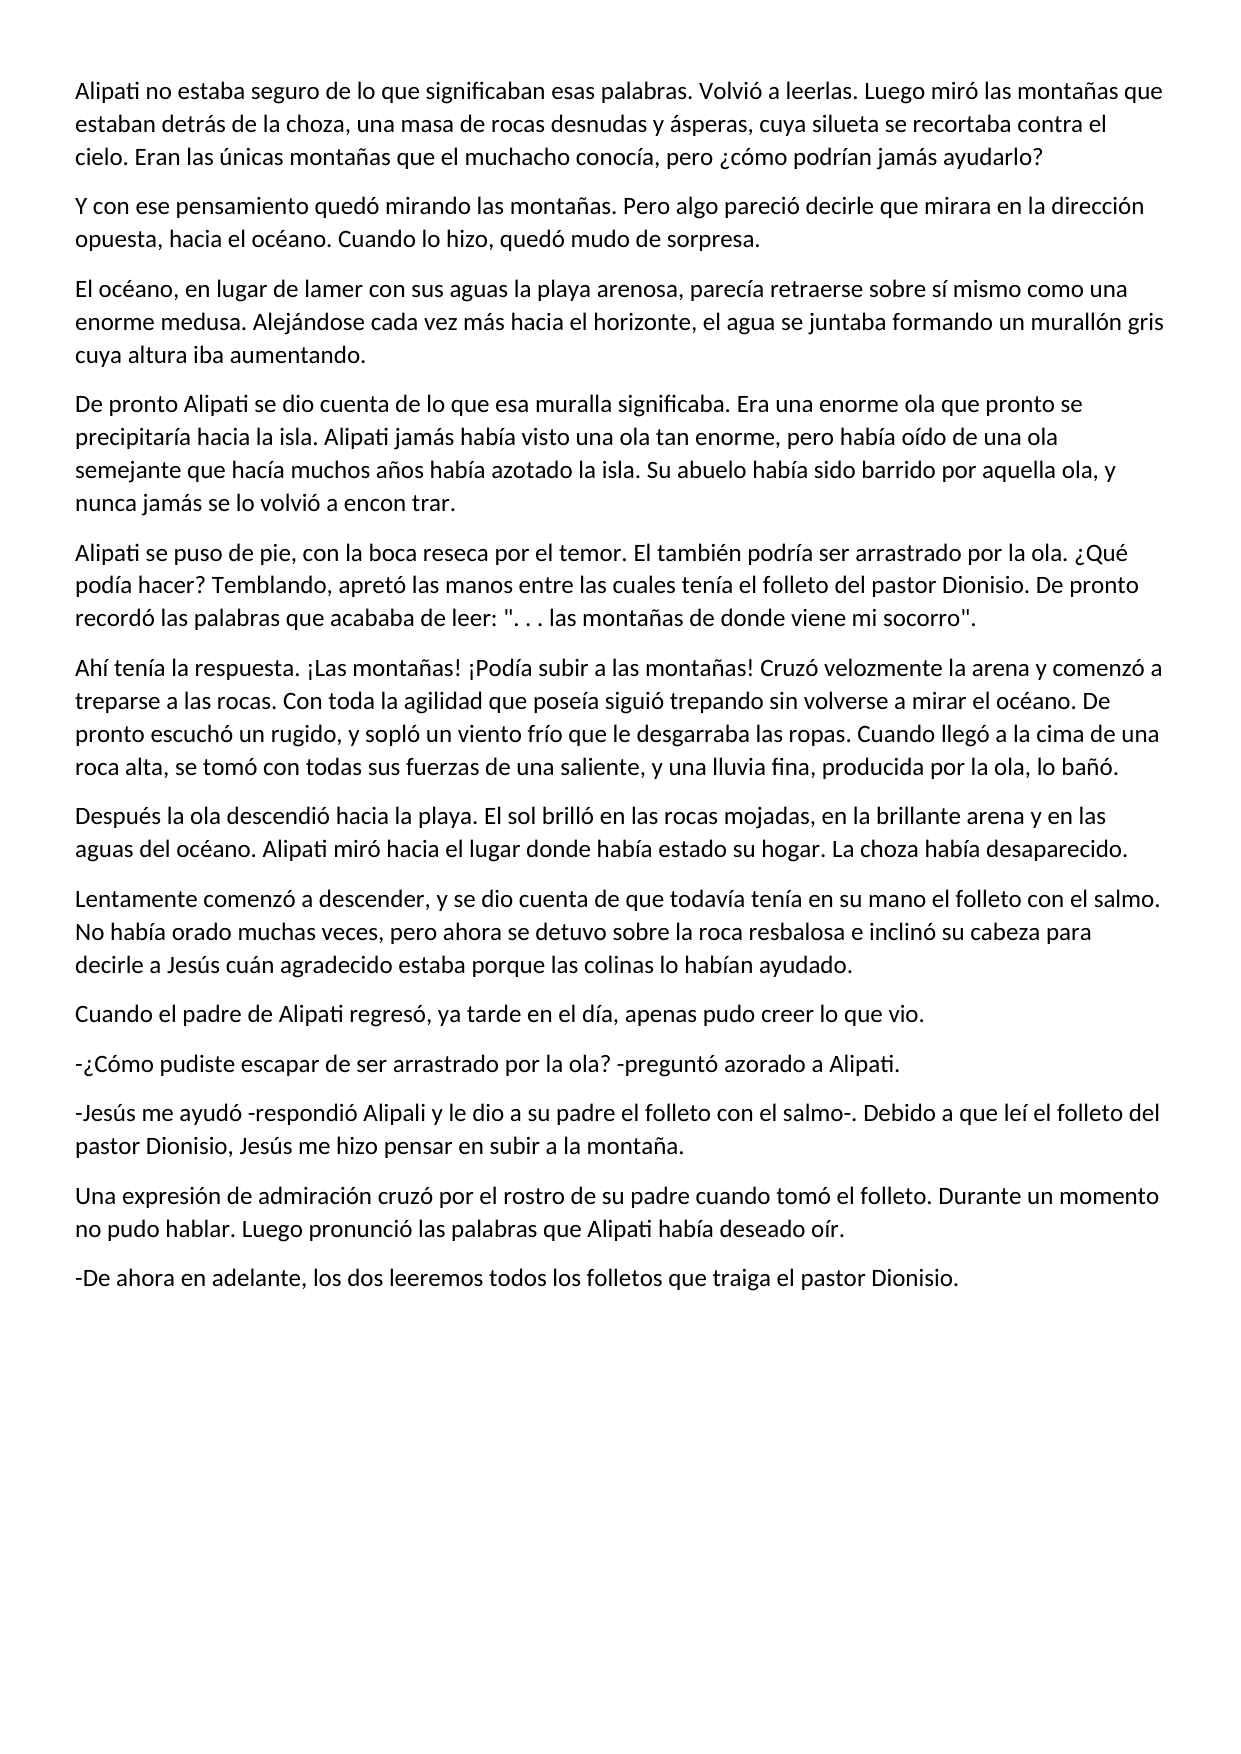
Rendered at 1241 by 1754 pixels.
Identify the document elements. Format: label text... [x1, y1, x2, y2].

text -¿Cómo pudiste escapar de ser arrastrado por la ola? -preguntó azorado a Alipati. [75, 1048, 1165, 1078]
text El océano, en lugar de lamer con sus aguas la playa arenosa, parecía retraerse sobre sí mismo como una enorme medusa. Alejándose cada vez más hacia el horizonte, el agua se juntaba formando un murallón gris cuya altura iba aumentando. [75, 273, 1165, 369]
text Después la ola descendió hacia la playa. El sol brilló en las rocas mojadas, en la brillante arena y en las aguas del océano. Alipati miró hacia el lugar donde había estado su hogar. La choza había desaparecido. [75, 800, 1165, 864]
text -Jesús me ayudó -respondió Alipali y le dio a su padre el folleto con el salmo-. Debido a que leí el folleto del pastor Dionisio, Jesús me hizo pensar en subir a la montaña. [75, 1097, 1165, 1161]
text Cuando el padre de Alipati regresó, ya tarde en el día, apenas pudo creer lo que vio. [75, 998, 1165, 1029]
text Una expresión de admiración cruzó por el rostro de su padre cuando tomó el folleto. Durante un momento no pudo hablar. Luego pronunció las palabras que Alipati había deseado oír. [75, 1180, 1165, 1243]
text Alipati se puso de pie, con la boca reseca por el temor. El también podría ser arrastrado por la ola. ¿Qué podía hacer? Temblando, apretó las manos entre las cuales tenía el folleto del pastor Dionisio. De pronto recordó las palabras que acababa de leer: ". . . las montañas de donde viene mi socorro". [75, 537, 1165, 633]
text -De ahora en adelante, los dos leeremos todos los folletos que traiga el pastor Dionisio. [75, 1262, 1165, 1293]
text De pronto Alipati se dio cuenta de lo que esa muralla significaba. Era una enorme ola que pronto se precipitaría hacia la isla. Alipati jamás había visto una ola tan enorme, pero había oído de una ola semejante que hacía muchos años había azotado la isla. Su abuelo había sido barrido por aquella ola, y nunca jamás se lo volvió a encon trar. [75, 388, 1165, 518]
text Y con ese pensamiento quedó mirando las montañas. Pero algo pareció decirle que mirara en la dirección opuesta, hacia el océano. Cuando lo hizo, quedó mudo de sorpresa. [75, 190, 1165, 254]
text Lentamente comenzó a descender, y se dio cuenta de que todavía tenía en su mano el folleto con el salmo. No había orado muchas veces, pero ahora se detuvo sobre la roca resbalosa e inclinó su cabeza para decirle a Jesús cuán agradecido estaba porque las colinas lo habían ayudado. [75, 883, 1165, 979]
text Alipati no estaba seguro de lo que significaban esas palabras. Volvió a leerlas. Luego miró las montañas que estaban detrás de la choza, una masa de rocas desnudas y ásperas, cuya silueta se recortaba contra el cielo. Eran las únicas montañas que el muchacho conocía, pero ¿cómo podrían jamás ayudarlo? [75, 75, 1165, 171]
text Ahí tenía la respuesta. ¡Las montañas! ¡Podía subir a las montañas! Cruzó velozmente la arena y comenzó a treparse a las rocas. Con toda la agilidad que poseía siguió trepando sin volverse a mirar el océano. De pronto escuchó un rugido, y sopló un viento frío que le desgarraba las ropas. Cuando llegó a la cima de una roca alta, se tomó con todas sus fuerzas de una saliente, y una lluvia fina, producida por la ola, lo bañó. [75, 652, 1165, 781]
